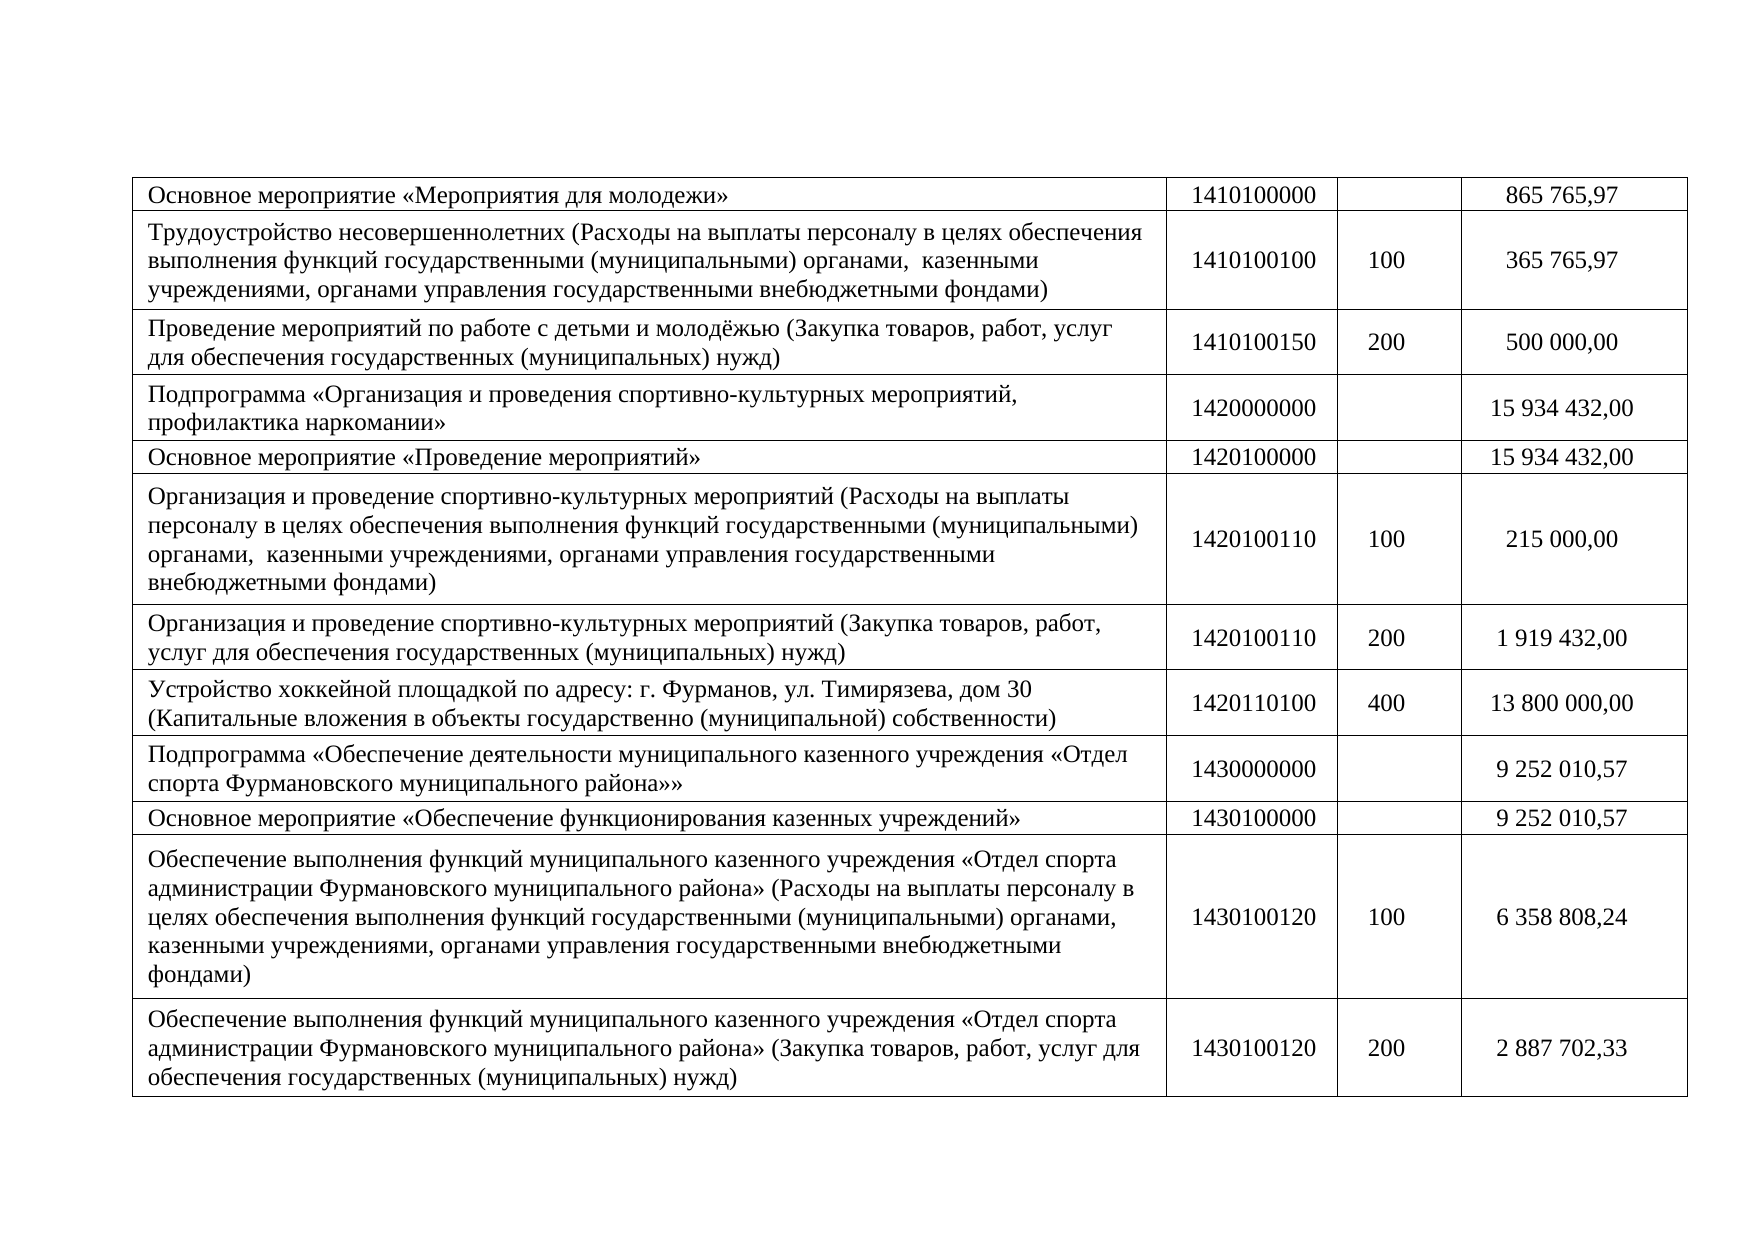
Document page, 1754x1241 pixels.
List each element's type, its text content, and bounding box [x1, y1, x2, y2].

table_cell 365 765,97 [1462, 211, 1687, 308]
table_cell Основное мероприятие «Проведение мероприятий» [133, 441, 1166, 472]
table_cell 2 887 702,33 [1462, 999, 1687, 1096]
table_cell 865 765,97 [1462, 178, 1687, 210]
table_cell Устройство хоккейной площадкой по адресу: г. Фурманов, ул. Тимирязева, дом 30 (Капитальные вложения в объекты государственно (муниципальной) собственности) [133, 670, 1166, 735]
table_cell Обеспечение выполнения функций муниципального казенного учреждения «Отдел спорта администрации Фурмановского муниципального района» (Расходы на выплаты персоналу в целях обеспечения выполнения функций государственными (муниципальными) органами, казенными учреждениями, органами управления государственными внебюджетными фондами) [133, 835, 1166, 997]
table_cell [1338, 736, 1461, 801]
table_cell Обеспечение выполнения функций муниципального казенного учреждения «Отдел спорта администрации Фурмановского муниципального района» (Закупка товаров, работ, услуг для обеспечения государственных (муниципальных) нужд) [133, 999, 1166, 1096]
table_cell 9 252 010,57 [1462, 802, 1687, 833]
table_cell Организация и проведение спортивно-культурных мероприятий (Закупка товаров, работ, услуг для обеспечения государственных (муниципальных) нужд) [133, 605, 1166, 669]
table_cell 100 [1338, 211, 1461, 308]
table_cell 1420100110 [1167, 605, 1337, 669]
table_cell Проведение мероприятий по работе с детьми и молодёжью (Закупка товаров, работ, услуг для обеспечения государственных (муниципальных) нужд) [133, 310, 1166, 374]
table_cell 1420000000 [1167, 375, 1337, 440]
table_cell Основное мероприятие «Мероприятия для молодежи» [133, 178, 1166, 210]
table_cell Подпрограмма «Обеспечение деятельности муниципального казенного учреждения «Отдел спорта Фурмановского муниципального района»» [133, 736, 1166, 801]
table_cell 500 000,00 [1462, 310, 1687, 374]
table_cell 1430100120 [1167, 999, 1337, 1096]
table_cell [1338, 802, 1461, 833]
table_cell 200 [1338, 999, 1461, 1096]
table_cell 100 [1338, 474, 1461, 604]
table_cell 1410100100 [1167, 211, 1337, 308]
table_cell Трудоустройство несовершеннолетних (Расходы на выплаты персоналу в целях обеспечения выполнения функций государственными (муниципальными) органами, казенными учреждениями, органами управления государственными внебюджетными фондами) [133, 211, 1166, 308]
table_cell 1410100000 [1167, 178, 1337, 210]
table_cell 15 934 432,00 [1462, 441, 1687, 472]
table_cell 1430000000 [1167, 736, 1337, 801]
table_cell 1420110100 [1167, 670, 1337, 735]
table_cell 1420100110 [1167, 474, 1337, 604]
table_cell 100 [1338, 835, 1461, 997]
table_cell 200 [1338, 310, 1461, 374]
table_cell [1338, 375, 1461, 440]
table_cell Подпрограмма «Организация и проведения спортивно-культурных мероприятий, профилактика наркомании» [133, 375, 1166, 440]
table_cell 15 934 432,00 [1462, 375, 1687, 440]
table_cell 13 800 000,00 [1462, 670, 1687, 735]
table_cell 1430100120 [1167, 835, 1337, 997]
table_cell 1430100000 [1167, 802, 1337, 833]
table_cell 1420100000 [1167, 441, 1337, 472]
table_cell 200 [1338, 605, 1461, 669]
table_cell [1338, 441, 1461, 472]
table_cell [1338, 178, 1461, 210]
table_cell Организация и проведение спортивно-культурных мероприятий (Расходы на выплаты персоналу в целях обеспечения выполнения функций государственными (муниципальными) органами, казенными учреждениями, органами управления государственными внебюджетными фондами) [133, 474, 1166, 604]
table_cell Основное мероприятие «Обеспечение функционирования казенных учреждений» [133, 802, 1166, 833]
table_cell 9 252 010,57 [1462, 736, 1687, 801]
table_cell 1410100150 [1167, 310, 1337, 374]
table_cell 6 358 808,24 [1462, 835, 1687, 997]
table_cell 400 [1338, 670, 1461, 735]
table_cell 215 000,00 [1462, 474, 1687, 604]
table_cell 1 919 432,00 [1462, 605, 1687, 669]
